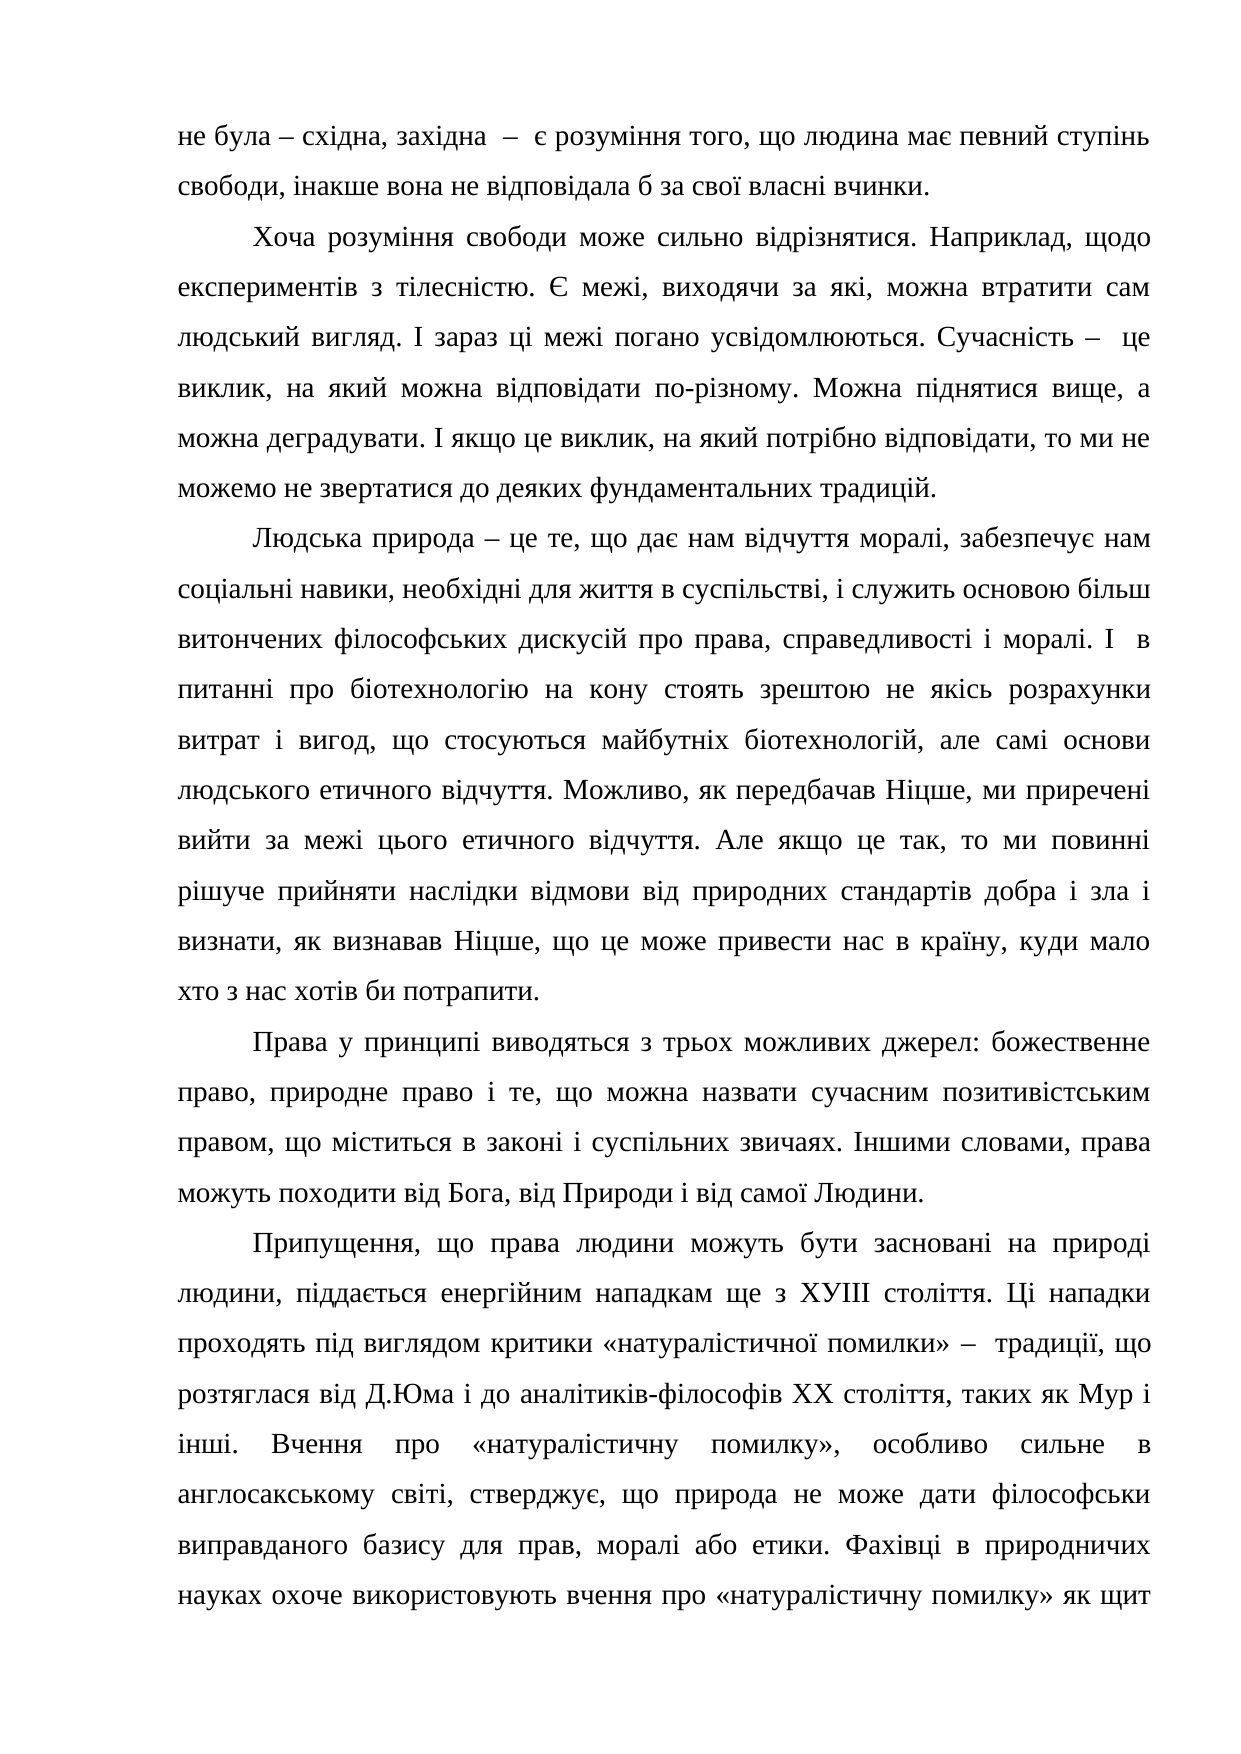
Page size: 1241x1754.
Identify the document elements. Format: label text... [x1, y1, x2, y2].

text Людська природа – це те, що дає нам відчуття моралі, забезпечує нам соціальні навики, необхідні для життя в суспільстві, і служить основою більш витончених філософських дискусій про права, справедливості і моралі. І в питанні про біотехнологію на кону стоять зрештою не якісь розрахунки витрат і вигод, що стосуються майбутніх біотехнологій, але самі основи людського етичного відчуття. Можливо, як передбачав Ніцше, ми приречені вийти за межі цього етичного відчуття. Але якщо це так, то ми повинні рішуче прийняти наслідки відмови від природних стандартів добра і зла і визнати, як визнавав Ніцше, що це може привести нас в країну, куди мало хто з нас хотів би потрапити. [177, 521, 1152, 1007]
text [177, 118, 1152, 202]
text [177, 1225, 1152, 1611]
text Права у принципі виводяться з трьох можливих джерел: божественне право, природне право і те, що можна назвати сучасним позитивістським правом, що міститься в законі і суспільних звичаях. Іншими словами, права можуть походити від Бога, від Природи і від самої Людини. [177, 1024, 1152, 1208]
text Хоча розуміння свободи може сильно відрізнятися. Наприклад, щодо експериментів з тілесністю. Є межі, виходячи за які, можна втратити сам людський вигляд. І зараз ці межі погано усвідомлюються. Сучасність – це виклик, на який можна відповідати по-різному. Можна піднятися вище, а можна деградувати. І якщо це виклик, на який потрібно відповідати, то ми не можемо не звертатися до деяких фундаментальних традицій. [177, 219, 1152, 504]
